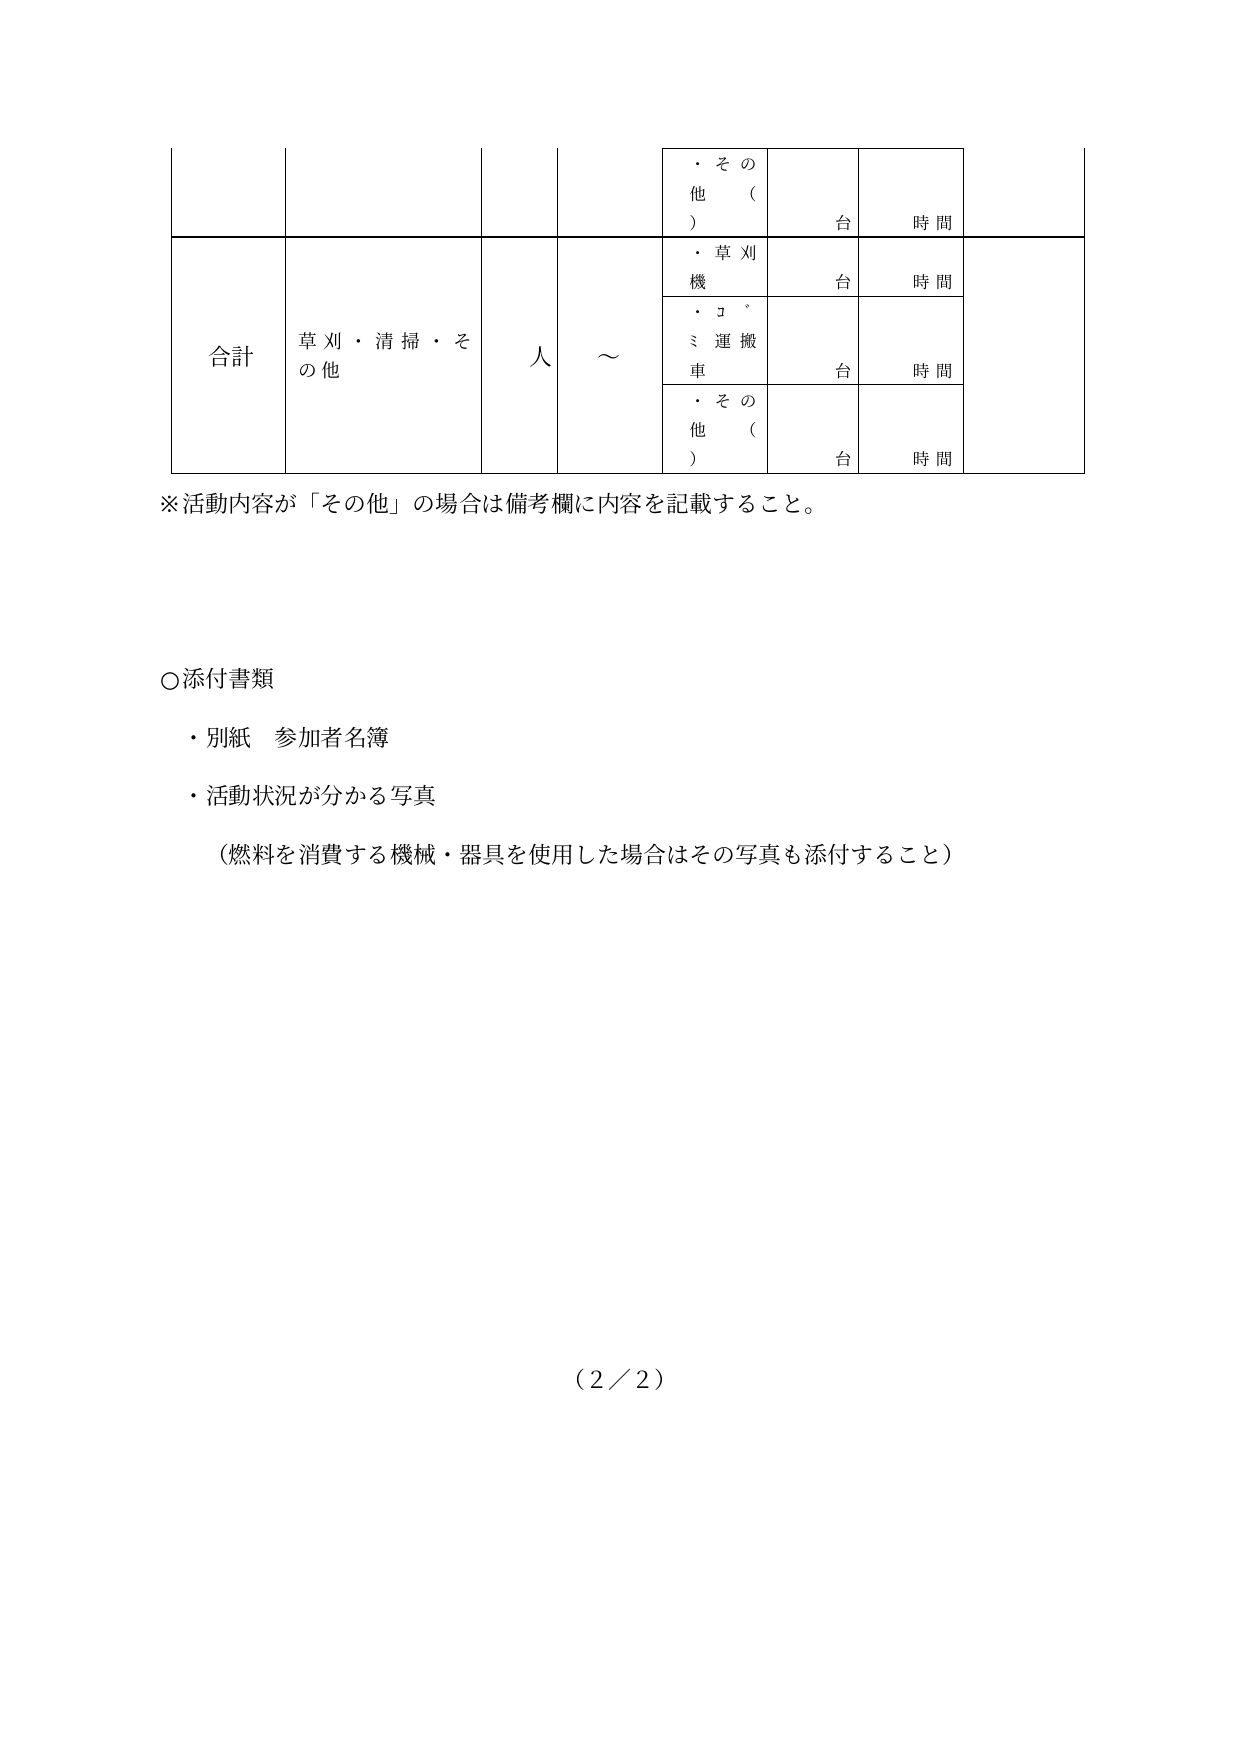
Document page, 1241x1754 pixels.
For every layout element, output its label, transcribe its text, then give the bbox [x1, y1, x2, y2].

table_cell ・その他（ ） [663, 149, 767, 236]
table_cell 台 [768, 149, 858, 236]
table_cell 人 [482, 238, 557, 473]
table_cell 合計 [172, 238, 285, 473]
table_cell ・草刈機 [663, 238, 767, 296]
table_cell 草刈・清掃・その他 [286, 238, 481, 473]
text （燃料を消費する機械・器具を使用した場合はその写真も添付すること） [160, 824, 1081, 882]
table_cell 時間 [859, 385, 963, 473]
table_cell 台 [768, 297, 858, 384]
table_cell 台 [768, 385, 858, 473]
text ・活動状況が分かる写真 [160, 766, 1081, 824]
text ※活動内容が「その他」の場合は備考欄に内容を記載すること。 [160, 474, 1081, 532]
table_cell [964, 238, 1084, 473]
table_cell ・ｺﾞﾐ運搬車 [663, 297, 767, 384]
text ・別紙 参加者名簿 [160, 707, 1081, 766]
text ○添付書類 [160, 649, 1081, 707]
text （２／２） [160, 1349, 1081, 1407]
table_cell 時間 [859, 238, 963, 296]
table_cell ～ [558, 238, 662, 473]
table_cell 台 [768, 238, 858, 296]
table_cell 時間 [859, 149, 963, 236]
table_cell 時間 [859, 297, 963, 384]
table_cell ・その他（ ） [663, 385, 767, 473]
